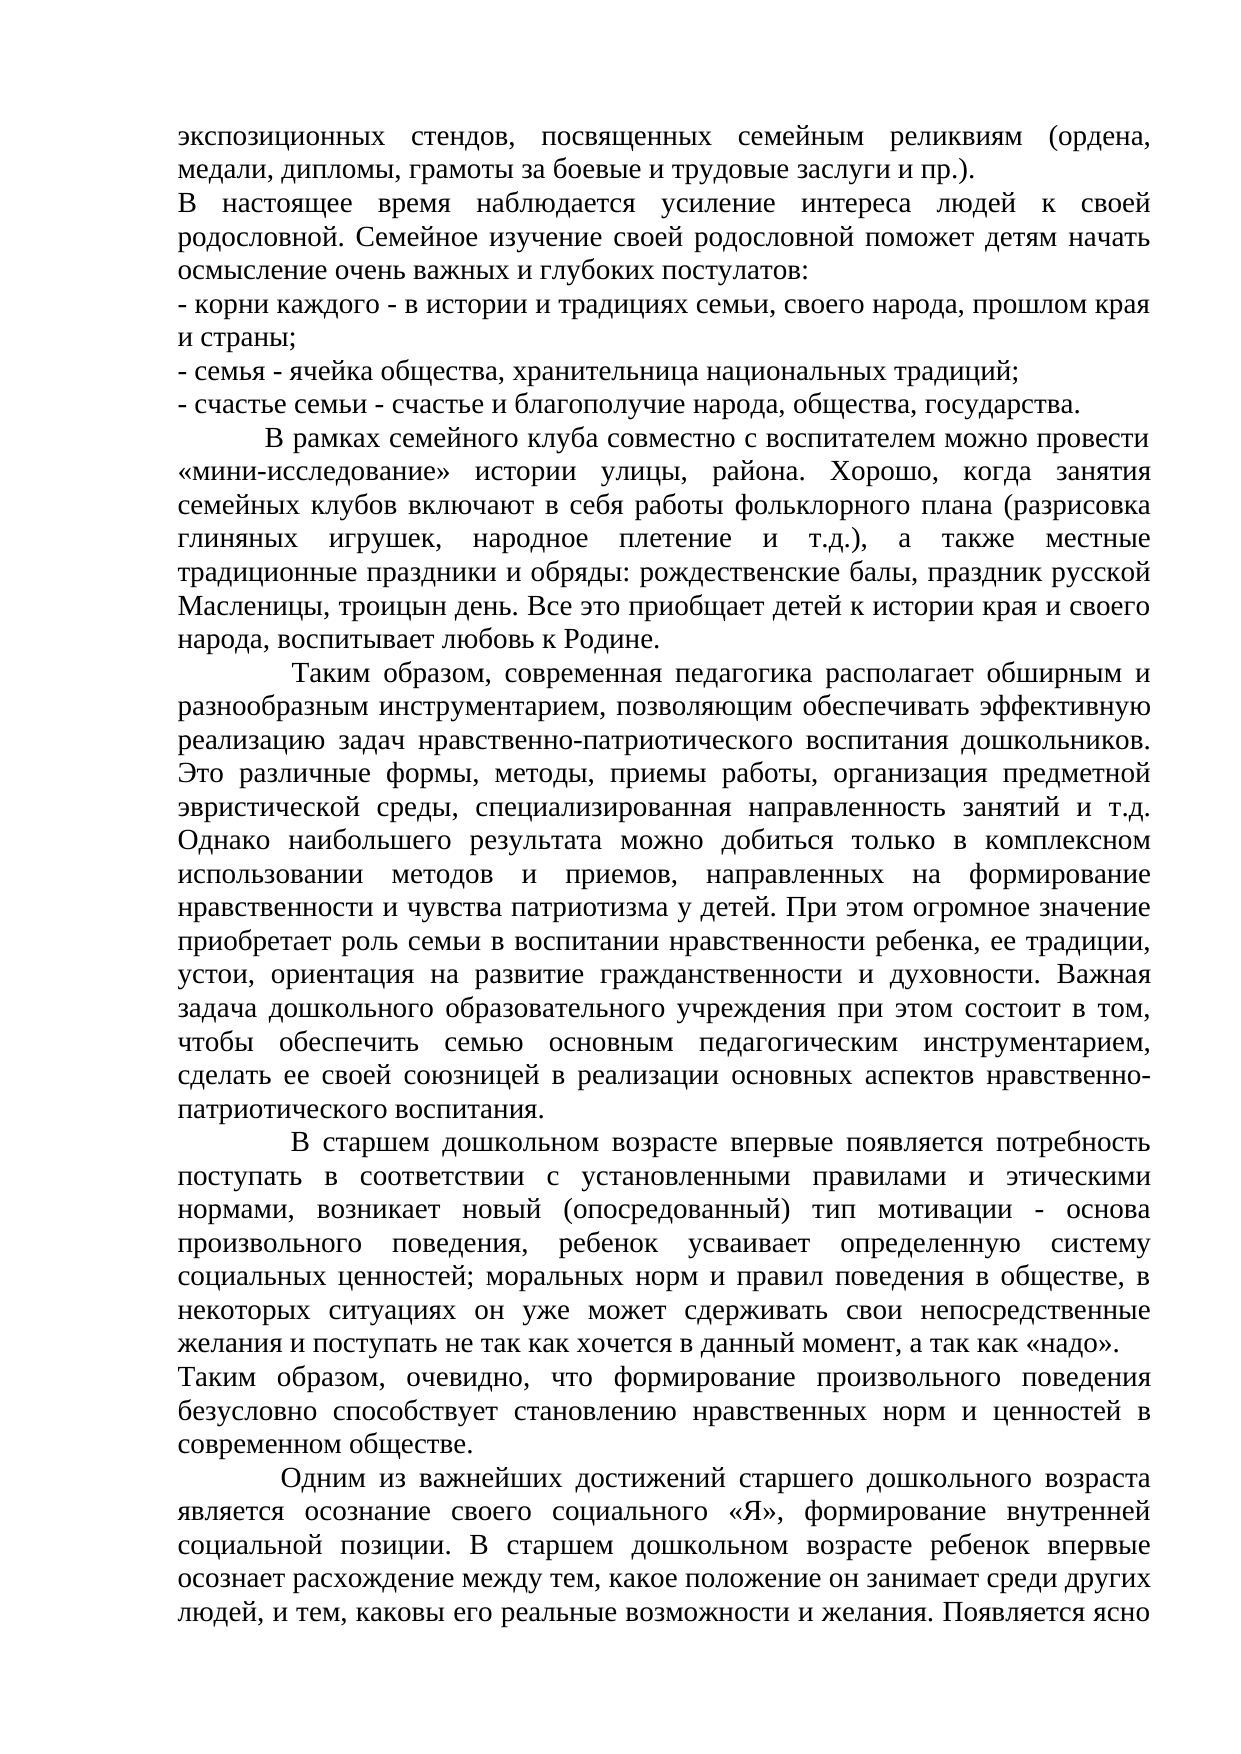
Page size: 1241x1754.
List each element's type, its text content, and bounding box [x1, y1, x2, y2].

text - семья - ячейка общества, хранительница национальных традиций; [177, 353, 1152, 386]
text Таким образом, современная педагогика располагает обширным и разнообразным инструментарием, позволяющим обеспечивать эффективную реализацию задач нравственно-патриотического воспитания дошкольников. Это различные формы, методы, приемы работы, организация предметной эвристической среды, специализированная направленность занятий и т.д. Однако наибольшего результата можно добиться только в комплексном использовании методов и приемов, направленных на формирование нравственности и чувства патриотизма у детей. При этом огромное значение приобретает роль семьи в воспитании нравственности ребенка, ее традиции, устои, ориентация на развитие гражданственности и духовности. Важная задача дошкольного образовательного учреждения при этом состоит в том, чтобы обеспечить семью основным педагогическим инструментарием, сделать ее своей союзницей в реализации основных аспектов нравственно-патриотического воспитания. [177, 655, 1152, 1124]
text - корни каждого - в истории и традициях семьи, своего народа, прошлом края и страны; [177, 286, 1152, 353]
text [177, 1460, 1152, 1627]
text В старшем дошкольном возрасте впервые появляется потребность поступать в соответствии с установленными правилами и этическими нормами, возникает новый (опосредованный) тип мотивации - основа произвольного поведения, ребенок усваивает определенную систему социальных ценностей; моральных норм и правил поведения в обществе, в некоторых ситуациях он уже может сдерживать свои непосредственные желания и поступать не так как хочется в данный момент, а так как «надо». [177, 1124, 1152, 1359]
text Таким образом, очевидно, что формирование произвольного поведения безусловно способствует становлению нравственных норм и ценностей в современном обществе. [177, 1359, 1152, 1460]
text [177, 118, 1152, 185]
text - счастье семьи - счастье и благополучие народа, общества, государства. [177, 386, 1152, 420]
text В рамках семейного клуба совместно с воспитателем можно провести «мини-исследование» истории улицы, района. Хорошо, когда занятия семейных клубов включают в себя работы фольклорного плана (разрисовка глиняных игрушек, народное плетение и т.д.), а также местные традиционные праздники и обряды: рождественские балы, праздник русской Масленицы, троицын день. Все это приобщает детей к истории края и своего народа, воспитывает любовь к Родине. [177, 420, 1152, 655]
text В настоящее время наблюдается усиление интереса людей к своей родословной. Семейное изучение своей родословной поможет детям начать осмысление очень важных и глубоких постулатов: [177, 185, 1152, 286]
